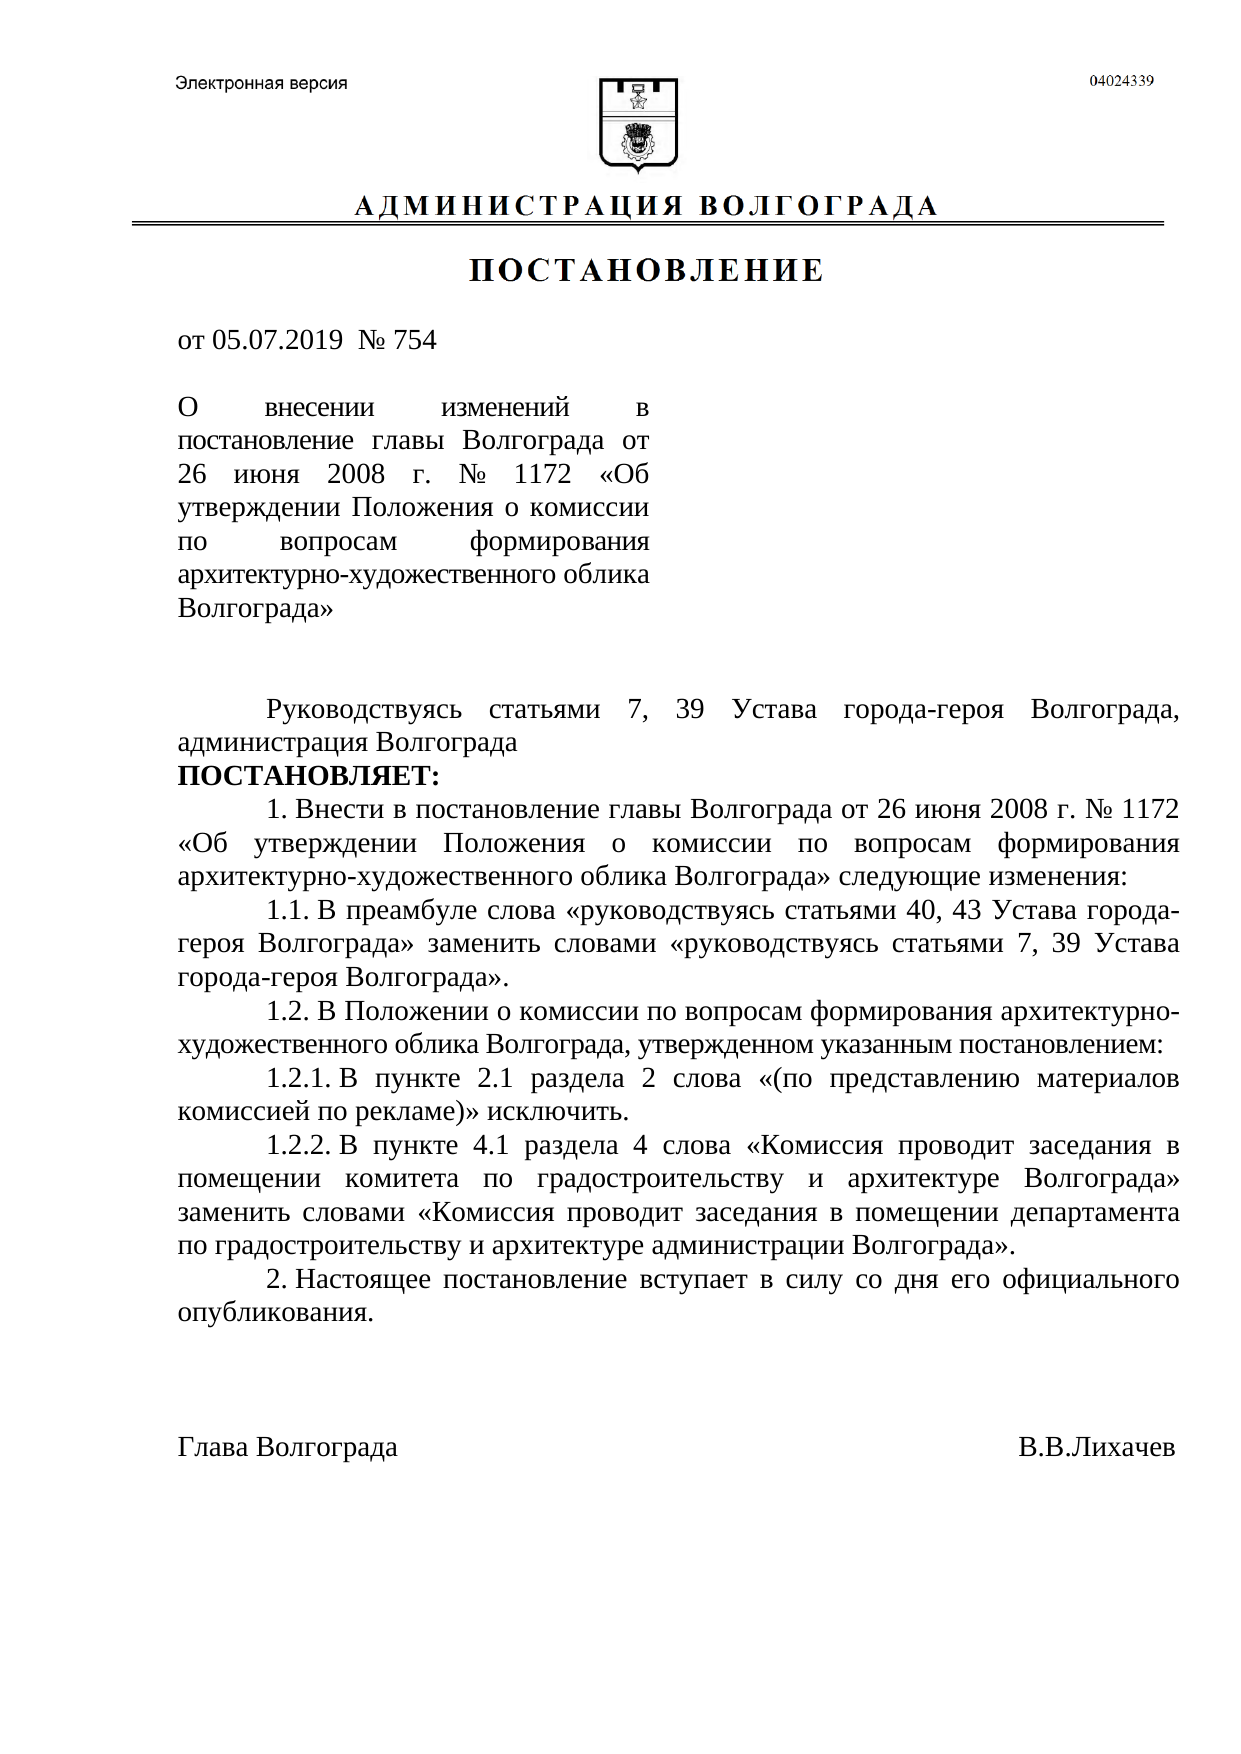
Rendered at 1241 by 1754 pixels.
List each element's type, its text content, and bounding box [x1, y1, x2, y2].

text 1. Внести в постановление главы Волгограда от 26 июня 2008 г. № 1172 «Об утверждении Положения о комиссии по вопросам формирования архитектурно-художественного облика Волгограда» следующие изменения: [177, 791, 1181, 892]
text ПОСТАНОВЛЯЕТ: [177, 758, 1181, 791]
text 1.1. В преамбуле слова «руководствуясь статьями 40, 43 Устава города-героя Волгограда» заменить словами «руководствуясь статьями 7, 39 Устава города-героя Волгограда». [177, 892, 1181, 993]
text 1.2.2. В пункте 4.1 раздела 4 слова «Комиссия проводит заседания в помещении комитета по градостроительству и архитектуре Волгограда» заменить словами «Комиссия проводит заседания в помещении департамента по градостроительству и архитектуре администрации Волгограда». [177, 1127, 1181, 1261]
text О внесении изменений в постановление главы Волгограда от 26 июня 2008 г. № 1172 «Об утверждении Положения о комиссии по вопросам формирования архитектурно-художественного облика Волгограда» [177, 389, 650, 624]
picture [118, 44, 1181, 295]
text Руководствуясь статьями 7, 39 Устава города-героя Волгограда, администрация Волгограда [177, 691, 1181, 758]
text от 05.07.2019 № 754 [177, 322, 1181, 355]
table_header [107, 44, 1192, 322]
text 1.2.1. В пункте 2.1 раздела 2 слова «(по представлению материалов комиссией по рекламе)» исключить. [177, 1060, 1181, 1127]
text 2. Настоящее постановление вступает в силу со дня его официального опубликования. [177, 1261, 1181, 1328]
text 1.2. В Положении о комиссии по вопросам формирования архитектурно-художественного облика Волгограда, утвержденном указанным постановлением: [177, 993, 1181, 1060]
text Глава Волгограда В.В.Лихачев [177, 1429, 1181, 1462]
